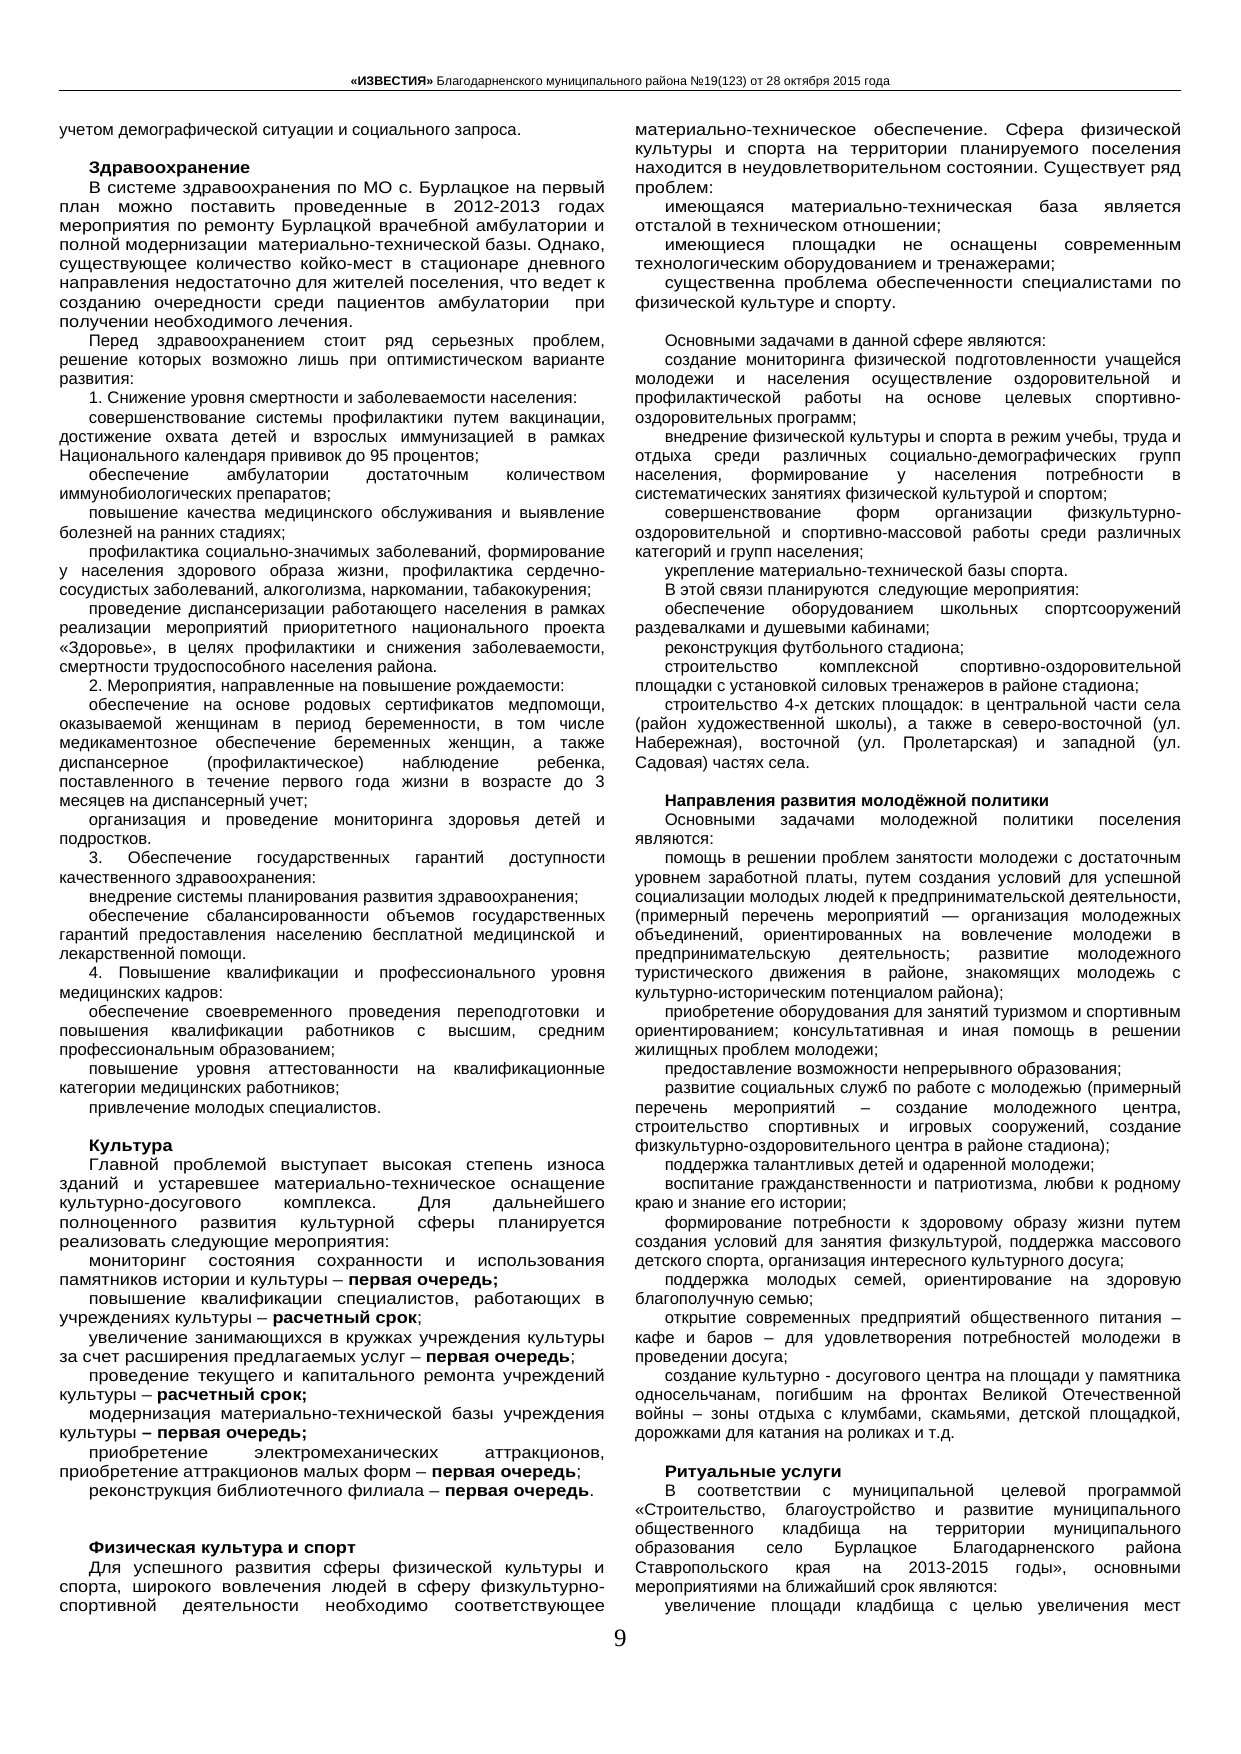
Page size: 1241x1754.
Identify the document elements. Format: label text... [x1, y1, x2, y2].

text привлечение молодых специалистов. [59, 1097, 605, 1117]
text обеспечение своевременного проведения переподготовки и повышения квалификации работников с высшим, средним профессиональным образованием; [59, 1002, 605, 1059]
text 3. Обеспечение государственных гарантий доступности качественного здравоохранения: [59, 848, 605, 887]
text проведение диспансеризации работающего населения в рамках реализации мероприятий приоритетного национального проекта «Здоровье», в целях профилактики и снижения заболеваемости, смертности трудоспособного населения района. [59, 599, 605, 676]
text приобретение электромеханических аттракционов, приобретение аттракционов малых форм – первая очередь; [59, 1442, 605, 1481]
text имеющиеся площадки не оснащены современным технологическим оборудованием и тренажерами; [635, 235, 1181, 273]
text строительство комплексной спортивно-оздоровительной площадки с установкой силовых тренажеров в районе стадиона; [635, 657, 1181, 695]
text внедрение физической культуры и спорта в режим учебы, труда и отдыха среди различных социально-демографических групп населения, формирование у населения потребности в систематических занятиях физической культурой и спортом; [635, 427, 1181, 503]
text обеспечение амбулатории достаточным количеством иммунобиологических препаратов; [59, 465, 605, 503]
text Ритуальные услуги [635, 1462, 1181, 1481]
text поддержка молодых семей, ориентирование на здоровую благополучную семью; [635, 1270, 1181, 1308]
text модернизация материально-технической базы учреждения культуры – первая очередь; [59, 1404, 605, 1442]
text предоставление возможности непрерывного образования; [635, 1059, 1181, 1078]
text 2. Мероприятия, направленные на повышение рождаемости: [59, 676, 605, 695]
text Для успешного развития сферы физической культуры и спорта, широкого вовлечения людей в сферу физкультурно-спортивной деятельности необходимо соответствующее материально-техническое обеспечение. Сфера физической культуры и спорта на территории планируемого поселения находится в неудовлетворительном состоянии. Существует ряд проблем: [635, 120, 1181, 197]
text организация и проведение мониторинга здоровья детей и подростков. [59, 810, 605, 848]
text совершенствование системы профилактики путем вакцинации, достижение охвата детей и взрослых иммунизацией в рамках Национального календаря прививок до 95 процентов; [59, 407, 605, 465]
text создание культурно - досугового центра на площади у памятника односельчанам, погибшим на фронтах Великой Отечественной войны – зоны отдыха с клумбами, скамьями, детской площадкой, дорожками для катания на роликах и т.д. [635, 1366, 1181, 1442]
text 4. Повышение квалификации и профессионального уровня медицинских кадров: [59, 963, 605, 1002]
text проведение текущего и капитального ремонта учреждений культуры – расчетный срок; [59, 1366, 605, 1404]
text В соответствии с муниципальной целевой программой «Строительство, благоустройство и развитие муниципального общественного кладбища на территории муниципального образования село Бурлацкое Благодарненского района Ставропольского края на 2013-2015 годы», основными мероприятиями на ближайший срок являются: [635, 1481, 1181, 1596]
text формирование потребности к здоровому образу жизни путем создания условий для занятия физкультурой, поддержка массового детского спорта, организация интересного культурного досуга; [635, 1212, 1181, 1270]
text внедрение системы планирования развития здравоохранения; [59, 887, 605, 906]
text существенна проблема обеспеченности специалистами по физической культуре и спорту. [635, 273, 1181, 312]
text повышение квалификации специалистов, работающих в учреждениях культуры – расчетный срок; [59, 1289, 605, 1327]
text Направления развития молодёжной политики [635, 791, 1181, 810]
text приобретение оборудования для занятий туризмом и спортивным ориентированием; консультативная и иная помощь в решении жилищных проблем молодежи; [635, 1002, 1181, 1059]
text воспитание гражданственности и патриотизма, любви к родному краю и знание его истории; [635, 1174, 1181, 1212]
text Основными задачами молодежной политики поселения являются: [635, 810, 1181, 848]
text повышение качества медицинского обслуживания и выявление болезней на ранних стадиях; [59, 503, 605, 542]
text обеспечение на основе родовых сертификатов медпомощи, оказываемой женщинам в период беременности, в том числе медикаментозное обеспечение беременных женщин, а также диспансерное (профилактическое) наблюдение ребенка, поставленного в течение первого года жизни в возрасте до 3 месяцев на диспансерный учет; [59, 695, 605, 810]
text Для успешного развития сферы физической культуры и спорта, широкого вовлечения людей в сферу физкультурно-спортивной деятельности необходимо соответствующее материально-техническое обеспечение. Сфера физической культуры и спорта на территории планируемого поселения находится в неудовлетворительном состоянии. Существует ряд проблем: [59, 1557, 605, 1615]
text увеличение занимающихся в кружках учреждения культуры за счет расширения предлагаемых услуг – первая очередь; [59, 1327, 605, 1366]
text профилактика социально-значимых заболеваний, формирование у населения здорового образа жизни, профилактика сердечно-сосудистых заболеваний, алкоголизма, наркомании, табакокурения; [59, 542, 605, 599]
text В системе здравоохранения по МО с. Бурлацкое на первый план можно поставить проведенные в 2012-2013 годах мероприятия по ремонту Бурлацкой врачебной амбулатории и полной модернизации материально-технической базы. Однако, существующее количество койко-мест в стационаре дневного направления недостаточно для жителей поселения, что ведет к созданию очередности среди пациентов амбулатории при получении необходимого лечения. [59, 177, 605, 331]
text Здравоохранение [59, 158, 605, 177]
text строительство 4-х детских площадок: в центральной части села (район художественной школы), а также в северо-восточной (ул. Набережная), восточной (ул. Пролетарская) и западной (ул. Садовая) частях села. [635, 695, 1181, 772]
text Перед здравоохранением стоит ряд серьезных проблем, решение которых возможно лишь при оптимистическом варианте развития: [59, 331, 605, 388]
text 1. Снижение уровня смертности и заболеваемости населения: [59, 388, 605, 407]
text совершенствование форм организации физкультурно-оздоровительной и спортивно-массовой работы среди различных категорий и групп населения; [635, 503, 1181, 561]
text укрепление материально-технической базы спорта. [635, 561, 1181, 580]
text обеспечение оборудованием школьных спортсооружений раздевалками и душевыми кабинами; [635, 599, 1181, 637]
text реконструкция библиотечного филиала – первая очередь. [59, 1481, 605, 1500]
text поддержка талантливых детей и одаренной молодежи; [635, 1155, 1181, 1174]
text создание мониторинга физической подготовленности учащейся молодежи и населения осуществление оздоровительной и профилактической работы на основе целевых спортивно-оздоровительных программ; [635, 350, 1181, 427]
text мониторинг состояния сохранности и использования памятников истории и культуры – первая очередь; [59, 1251, 605, 1289]
text открытие современных предприятий общественного питания – кафе и баров – для удовлетворения потребностей молодежи в проведении досуга; [635, 1308, 1181, 1366]
text Главной проблемой выступает высокая степень износа зданий и устаревшее материально-техническое оснащение культурно-досугового комплекса. Для дальнейшего полноценного развития культурной сферы планируется реализовать следующие мероприятия: [59, 1155, 605, 1251]
text помощь в решении проблем занятости молодежи с достаточным уровнем заработной платы, путем создания условий для успешной социализации молодых людей к предпринимательской деятельности, (примерный перечень мероприятий — организация молодежных объединений, ориентированных на вовлечение молодежи в предпринимательскую деятельность; развитие молодежного туристического движения в районе, знакомящих молодежь с культурно-историческим потенциалом района); [635, 848, 1181, 1002]
text реконструкция футбольного стадиона; [635, 637, 1181, 657]
text увеличение площади кладбища с целью увеличения мест захоронения (2,32 га); [635, 1596, 1181, 1615]
text имеющаяся материально-техническая база является отсталой в техническом отношении; [635, 197, 1181, 235]
text оптимизация сети образовательных учреждений с учетом демографической ситуации и социального запроса. [59, 120, 605, 139]
text Основными задачами в данной сфере являются: [635, 331, 1181, 350]
text В этой связи планируются следующие мероприятия: [635, 580, 1181, 599]
text обеспечение сбалансированности объемов государственных гарантий предоставления населению бесплатной медицинской и лекарственной помощи. [59, 906, 605, 963]
text Физическая культура и спорт [59, 1538, 605, 1557]
text развитие социальных служб по работе с молодежью (примерный перечень мероприятий – создание молодежного центра, строительство спортивных и игровых сооружений, создание физкультурно-оздоровительного центра в районе стадиона); [635, 1078, 1181, 1155]
text Культура [59, 1136, 605, 1155]
text повышение уровня аттестованности на квалификационные категории медицинских работников; [59, 1059, 605, 1097]
